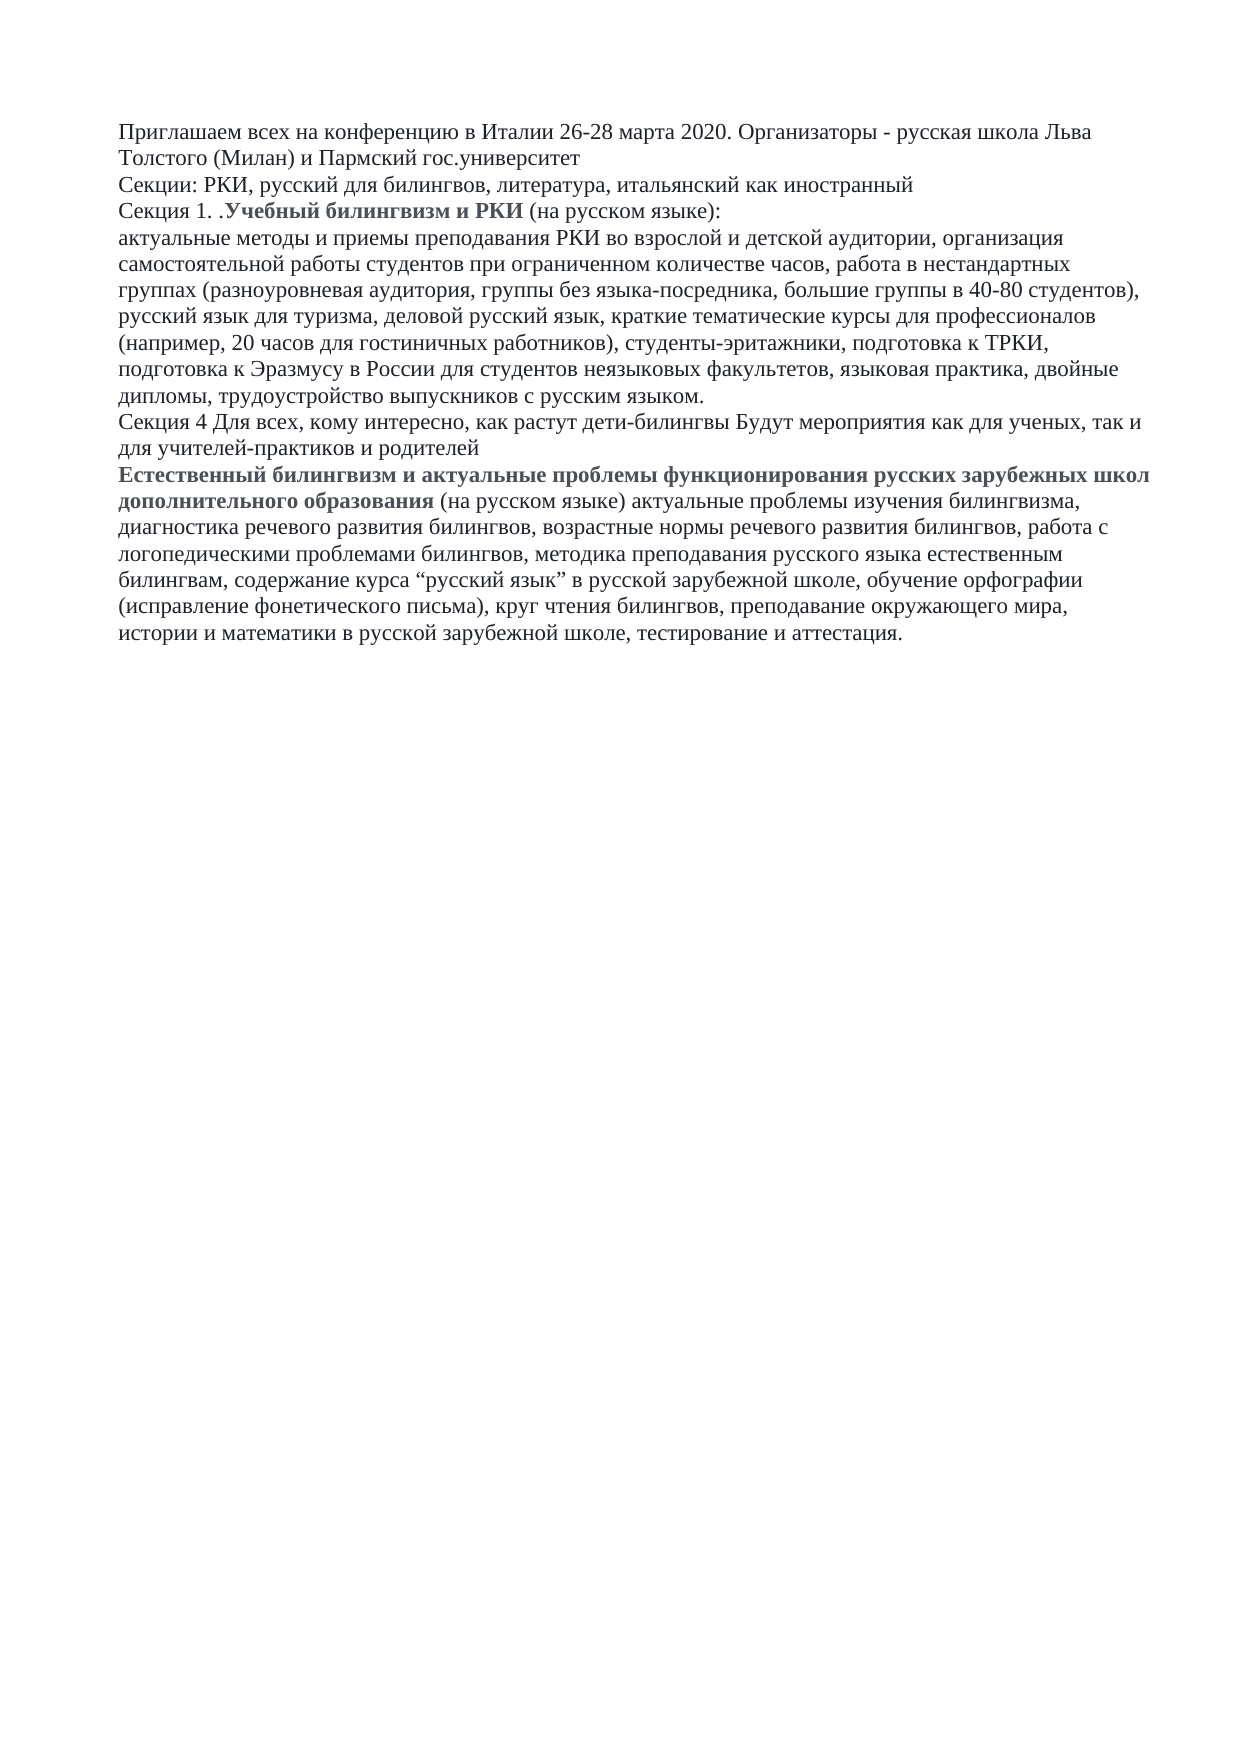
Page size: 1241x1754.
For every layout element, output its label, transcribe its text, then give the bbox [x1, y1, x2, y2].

text Секция 4 Для всех, кому интересно, как растут дети-билингвы Будут мероприятия как для ученых, так и для учителей-практиков и родителей [118, 408, 1152, 461]
text Приглашаем всех на конференцию в Италии 26-28 марта 2020. Организаторы - русская школа Льва Толстого (Милан) и Пармский гос.университет [118, 118, 1152, 171]
text Секция 1. .Учебный билингвизм и РКИ (на русском языке): актуальные методы и приемы преподавания РКИ во взрослой и детской аудитории, организация самостоятельной работы студентов при ограниченном количестве часов, работа в нестандартных группах (разноуровневая аудитория, группы без языка-посредника, большие группы в 40-80 студентов), русский язык для туризма, деловой русский язык, краткие тематические курсы для профессионалов (например, 20 часов для гостиничных работников), студенты-эритажники, подготовка к ТРКИ, подготовка к Эразмусу в России для студентов неязыковых факультетов, языковая практика, двойные дипломы, трудоустройство выпускников с русским языком. [118, 197, 1152, 408]
text Секции: РКИ, русский для билингвов, литература, итальянский как иностранный [118, 171, 1152, 197]
text Естественный билингвизм и актуальные проблемы функционирования русских зарубежных школ дополнительного образования (на русском языке) актуальные проблемы изучения билингвизма, диагностика речевого развития билингвов, возрастные нормы речевого развития билингвов, работа с логопедическими проблемами билингвов, методика преподавания русского языка естественным билингвам, содержание курса “русский язык” в русской зарубежной школе, обучение орфографии (исправление фонетического письма), круг чтения билингвов, преподавание окружающего мира, истории и математики в русской зарубежной школе, тестирование и аттестация. [118, 461, 1152, 645]
